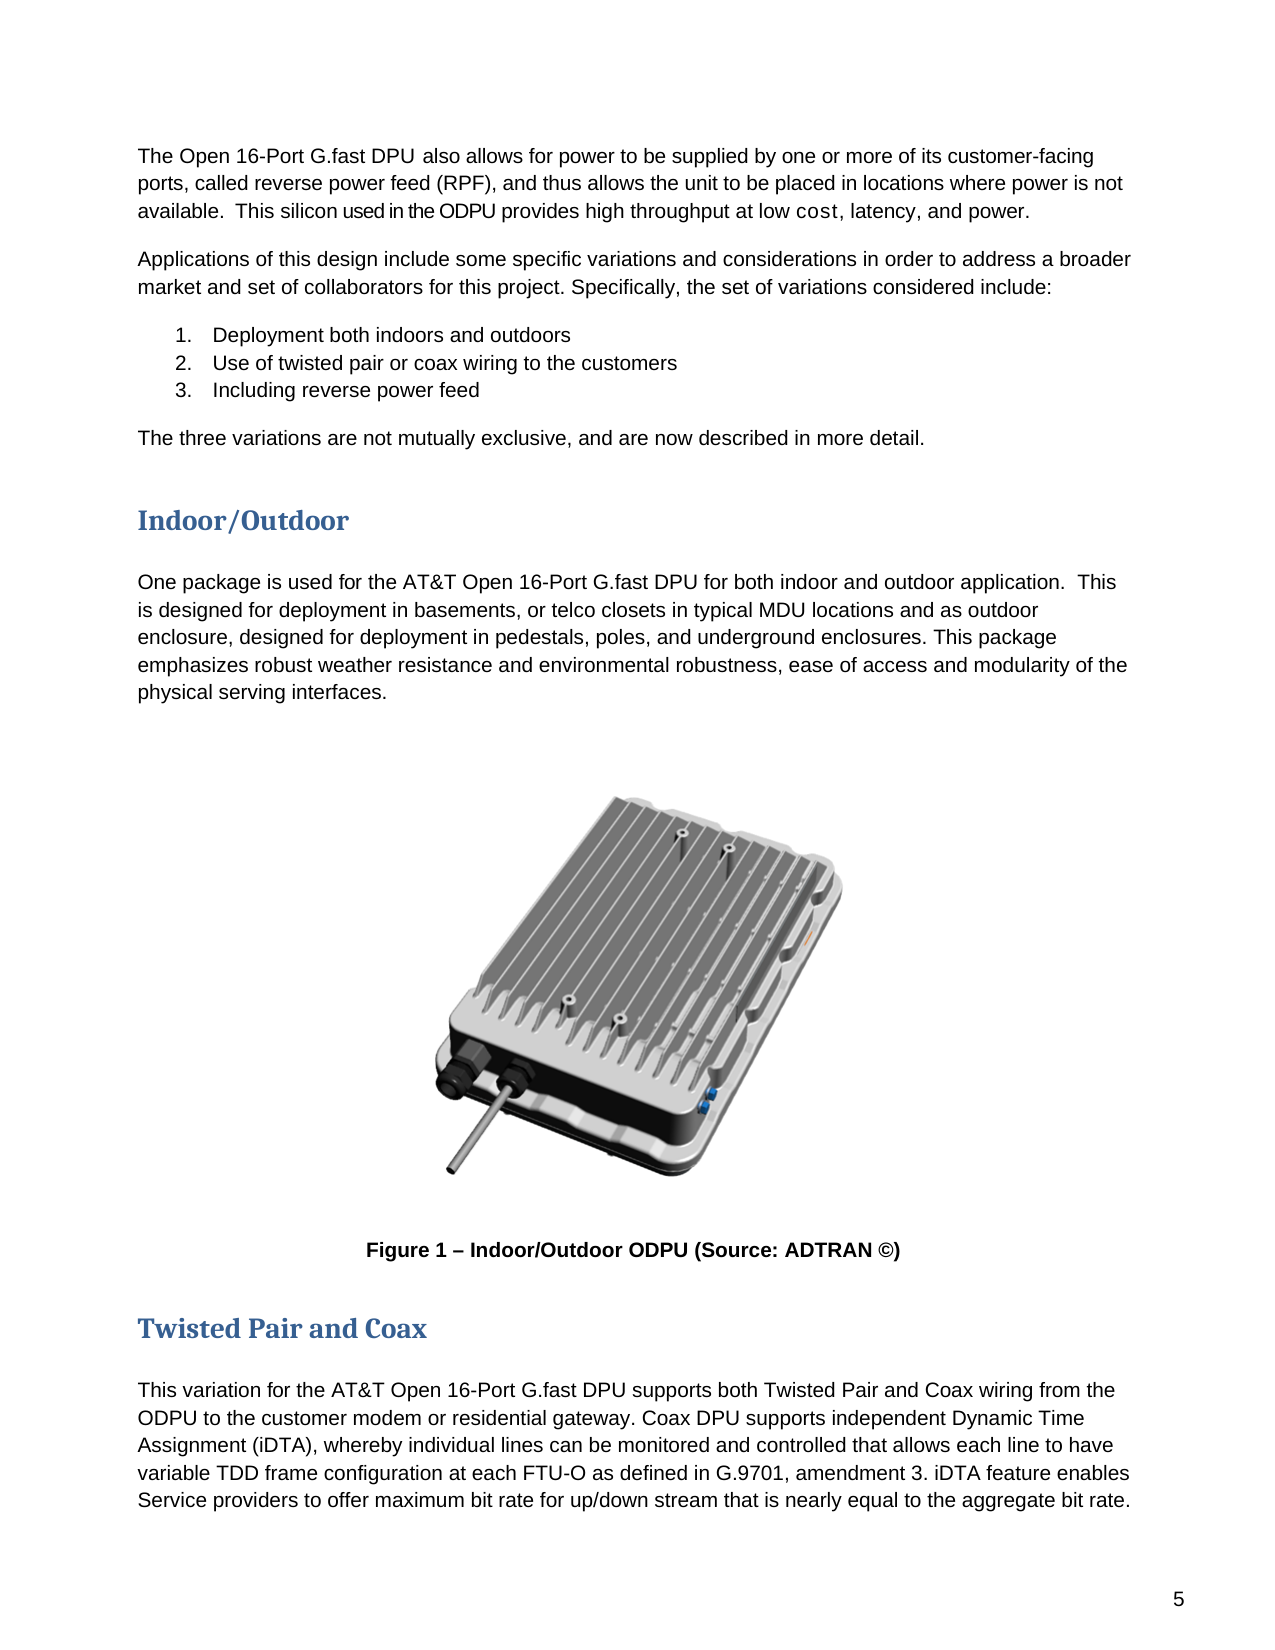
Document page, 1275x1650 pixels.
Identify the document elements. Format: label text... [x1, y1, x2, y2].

picture [389, 728, 884, 1190]
subtitle Twisted Pair and Coax [137, 1312, 1135, 1345]
text The three variations are not mutually exclusive, and are now described in more detail. [137, 426, 1135, 450]
subtitle Indoor/Outdoor [137, 504, 1135, 537]
list Including reverse power feed [175, 378, 1135, 402]
text The Open 16-Port G.fast DPU also allows for power to be supplied by one or more of its customer-facing ports, called reverse power feed (RPF), and thus allows the unit to be placed in locations where power is not available. This silicon used in the ODPU provides high throughput at low cost, latency, and power. [137, 144, 1135, 223]
list Deployment both indoors and outdoors [175, 323, 1135, 347]
text One package is used for the AT&T Open 16-Port G.fast DPU for both indoor and outdoor application. This is designed for deployment in basements, or telco closets in typical MDU locations and as outdoor enclosure, designed for deployment in pedestals, poles, and underground enclosures. This package emphasizes robust weather resistance and environmental robustness, ease of access and modularity of the physical serving interfaces. [137, 570, 1135, 704]
text Figure 1 – Indoor/Outdoor ODPU (Source: ADTRAN ©) [137, 1238, 1129, 1262]
list Use of twisted pair or coax wiring to the customers [175, 350, 1135, 374]
text This variation for the AT&T Open 16-Port G.fast DPU supports both Twisted Pair and Coax wiring from the ODPU to the customer modem or residential gateway. Coax DPU supports independent Dynamic Time Assignment (iDTA), whereby individual lines can be monitored and controlled that allows each line to have variable TDD frame configuration at each FTU-O as defined in G.9701, amendment 3. iDTA feature enables Service providers to offer maximum bit rate for up/down stream that is nearly equal to the aggregate bit rate. [137, 1378, 1135, 1512]
text Applications of this design include some specific variations and considerations in order to address a broader market and set of collaborators for this project. Specifically, the set of variations considered include: [137, 247, 1135, 298]
